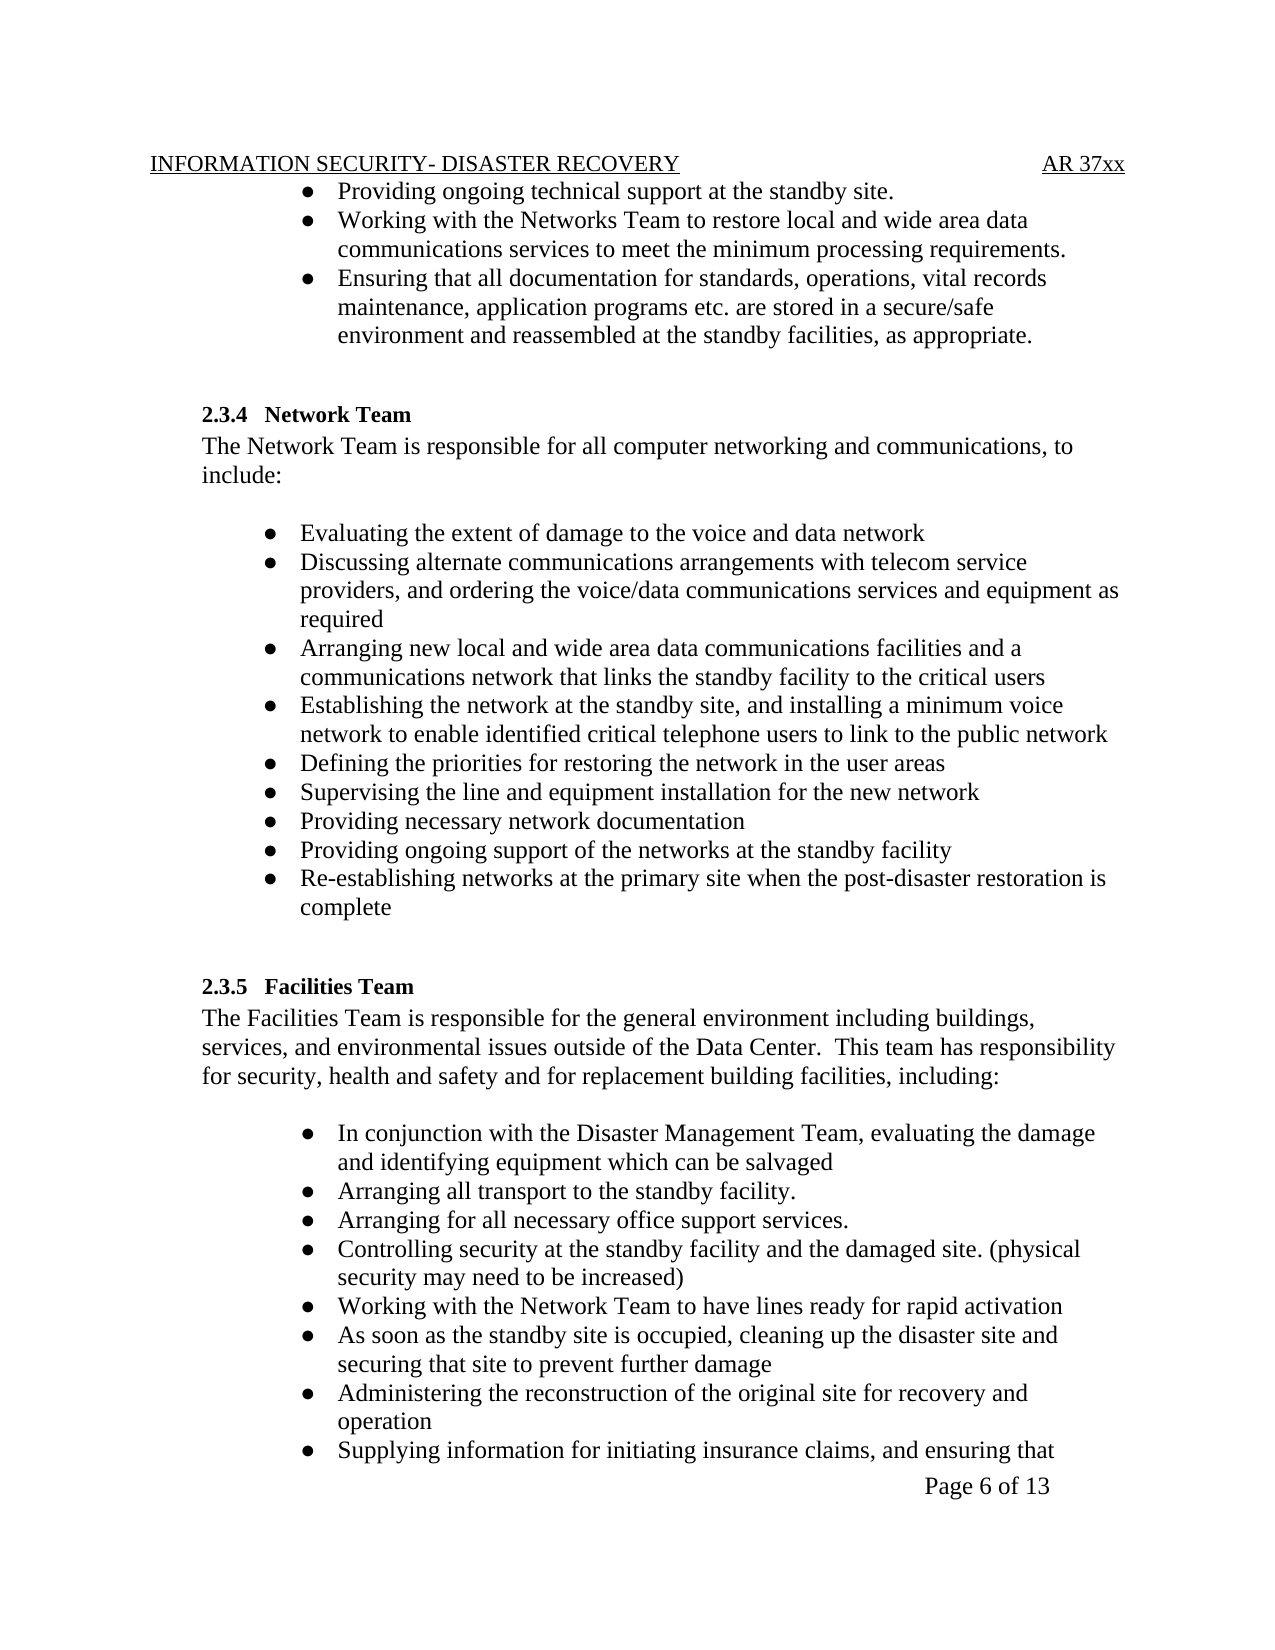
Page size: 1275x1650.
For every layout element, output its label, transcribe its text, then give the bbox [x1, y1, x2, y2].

list Working with the Networks Team to restore local and wide area data communications services to meet the minimum processing requirements. [300, 205, 1125, 263]
list Supervising the line and equipment installation for the new network [263, 777, 1125, 806]
subtitle 2.3.4 Network Team [202, 401, 1125, 427]
list Evaluating the extent of damage to the voice and data network [263, 518, 1125, 546]
list Administering the reconstruction of the original site for recovery and operation [300, 1378, 1125, 1435]
list Establishing the network at the standby site, and installing a minimum voice network to enable identified critical telephone users to link to the public network [263, 690, 1125, 748]
list Providing ongoing technical support at the standby site. [300, 176, 1125, 205]
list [300, 1435, 1125, 1464]
list Re-establishing networks at the primary site when the post-disaster restoration is complete [263, 863, 1125, 921]
list Arranging all transport to the standby facility. [300, 1176, 1125, 1205]
list Providing necessary network documentation [263, 806, 1125, 834]
list Working with the Network Team to have lines ready for rapid activation [300, 1291, 1125, 1320]
list Arranging new local and wide area data communications facilities and a communications network that links the standby facility to the critical users [263, 633, 1125, 690]
text The Network Team is responsible for all computer networking and communications, to include: [202, 431, 1125, 489]
list Ensuring that all documentation for standards, operations, vital records maintenance, application programs etc. are stored in a secure/safe environment and reassembled at the standby facilities, as appropriate. [300, 263, 1125, 349]
list Defining the priorities for restoring the network in the user areas [263, 748, 1125, 777]
list Discussing alternate communications arrangements with telecom service providers, and ordering the voice/data communications services and equipment as required [263, 546, 1125, 633]
text The Facilities Team is responsible for the general environment including buildings, services, and environmental issues outside of the Data Center. This team has responsibility for security, health and safety and for replacement building facilities, including: [202, 1003, 1125, 1089]
list Providing ongoing support of the networks at the standby facility [263, 834, 1125, 863]
list In conjunction with the Disaster Management Team, evaluating the damage and identifying equipment which can be salvaged [300, 1118, 1125, 1176]
list Arranging for all necessary office support services. [300, 1205, 1125, 1233]
list As soon as the standby site is occupied, cleaning up the disaster site and securing that site to prevent further damage [300, 1320, 1125, 1378]
subtitle 2.3.5 Facilities Team [202, 973, 1125, 999]
list Controlling security at the standby facility and the damaged site. (physical security may need to be increased) [300, 1233, 1125, 1291]
